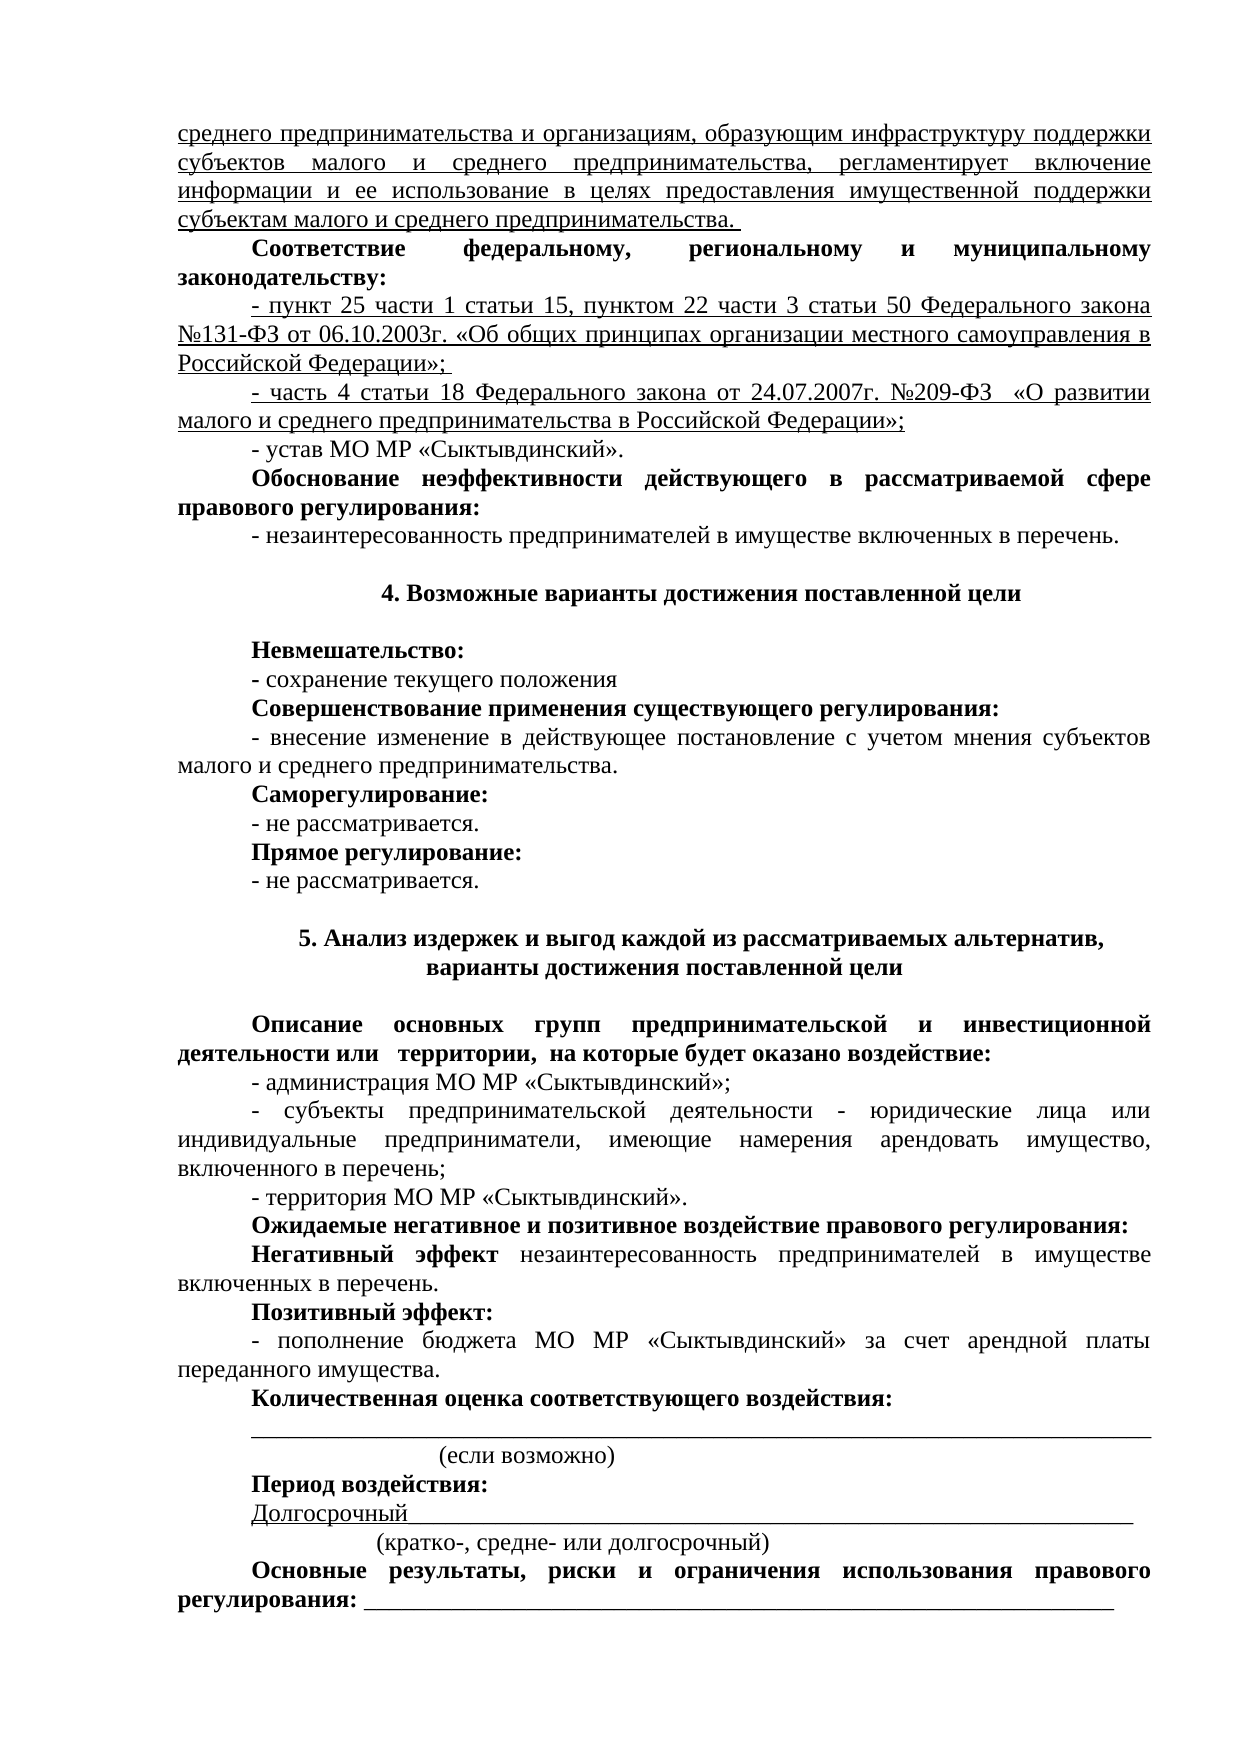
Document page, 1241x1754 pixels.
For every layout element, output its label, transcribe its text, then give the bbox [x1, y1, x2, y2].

text Основные результаты, риски и ограничения использования правового регулирования: ____________________________________________________________ [177, 1556, 1152, 1613]
text Соответствие федеральному, региональному и муниципальному законодательству: [177, 233, 1152, 291]
text - часть 4 статьи 18 Федерального закона от 24.07.2007г. №209-ФЗ «О развитии малого и среднего предпринимательства в Российской Федерации»; [177, 377, 1152, 434]
text - администрация МО МР «Сыктывдинский»; [177, 1067, 1152, 1096]
text (если возможно) [177, 1441, 1152, 1469]
text Негативный эффект незаинтересованность предпринимателей в имуществе включенных в перечень. [177, 1239, 1152, 1297]
text Описание основных групп предпринимательской и инвестиционной деятельности или территории, на которые будет оказано воздействие: [177, 1009, 1152, 1067]
text Невмешательство: [177, 636, 1152, 664]
text - не рассматривается. [177, 866, 1152, 894]
text ________________________________________________________________________ [177, 1412, 1152, 1441]
text Обоснование неэффективности действующего в рассматриваемой сфере правового регулирования: [177, 463, 1152, 521]
text Количественная оценка соответствующего воздействия: [177, 1383, 1152, 1412]
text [177, 118, 1152, 143]
text Позитивный эффект: [177, 1297, 1152, 1326]
text - внесение изменение в действующее постановление с учетом мнения субъектов малого и среднего предпринимательства. [177, 722, 1152, 779]
text - устав МО МР «Сыктывдинский». [177, 434, 1152, 463]
text - субъекты предпринимательской деятельности - юридические лица или индивидуальные предприниматели, имеющие намерения арендовать имущество, включенного в перечень; [177, 1096, 1152, 1182]
text Совершенствование применения существующего регулирования: [177, 693, 1152, 722]
text 4. Возможные варианты достижения поставленной цели [177, 578, 1152, 607]
text Период воздействия: [177, 1469, 1152, 1498]
text - пополнение бюджета МО МР «Сыктывдинский» за счет арендной платы переданного имущества. [177, 1326, 1152, 1383]
text - не рассматривается. [177, 808, 1152, 837]
text - территория МО МР «Сыктывдинский». [177, 1182, 1152, 1211]
text Ожидаемые негативное и позитивное воздействие правового регулирования: [177, 1211, 1152, 1239]
text (кратко-, средне- или долгосрочный) [177, 1527, 1152, 1556]
text Саморегулирование: [177, 779, 1152, 808]
text - пункт 25 части 1 статьи 15, пунктом 22 части 3 статьи 50 Федерального закона №131-ФЗ от 06.10.2003г. «Об общих принципах организации местного самоуправления в Российской Федерации»; [177, 291, 1152, 377]
text Долгосрочный__________________________________________________________ [177, 1498, 1152, 1527]
text 5. Анализ издержек и выгод каждой из рассматриваемых альтернатив, варианты достижения поставленной цели [177, 923, 1152, 981]
text - незаинтересованность предпринимателей в имуществе включенных в перечень. [177, 521, 1152, 549]
text - сохранение текущего положения [177, 664, 1152, 693]
text Прямое регулирование: [177, 837, 1152, 866]
